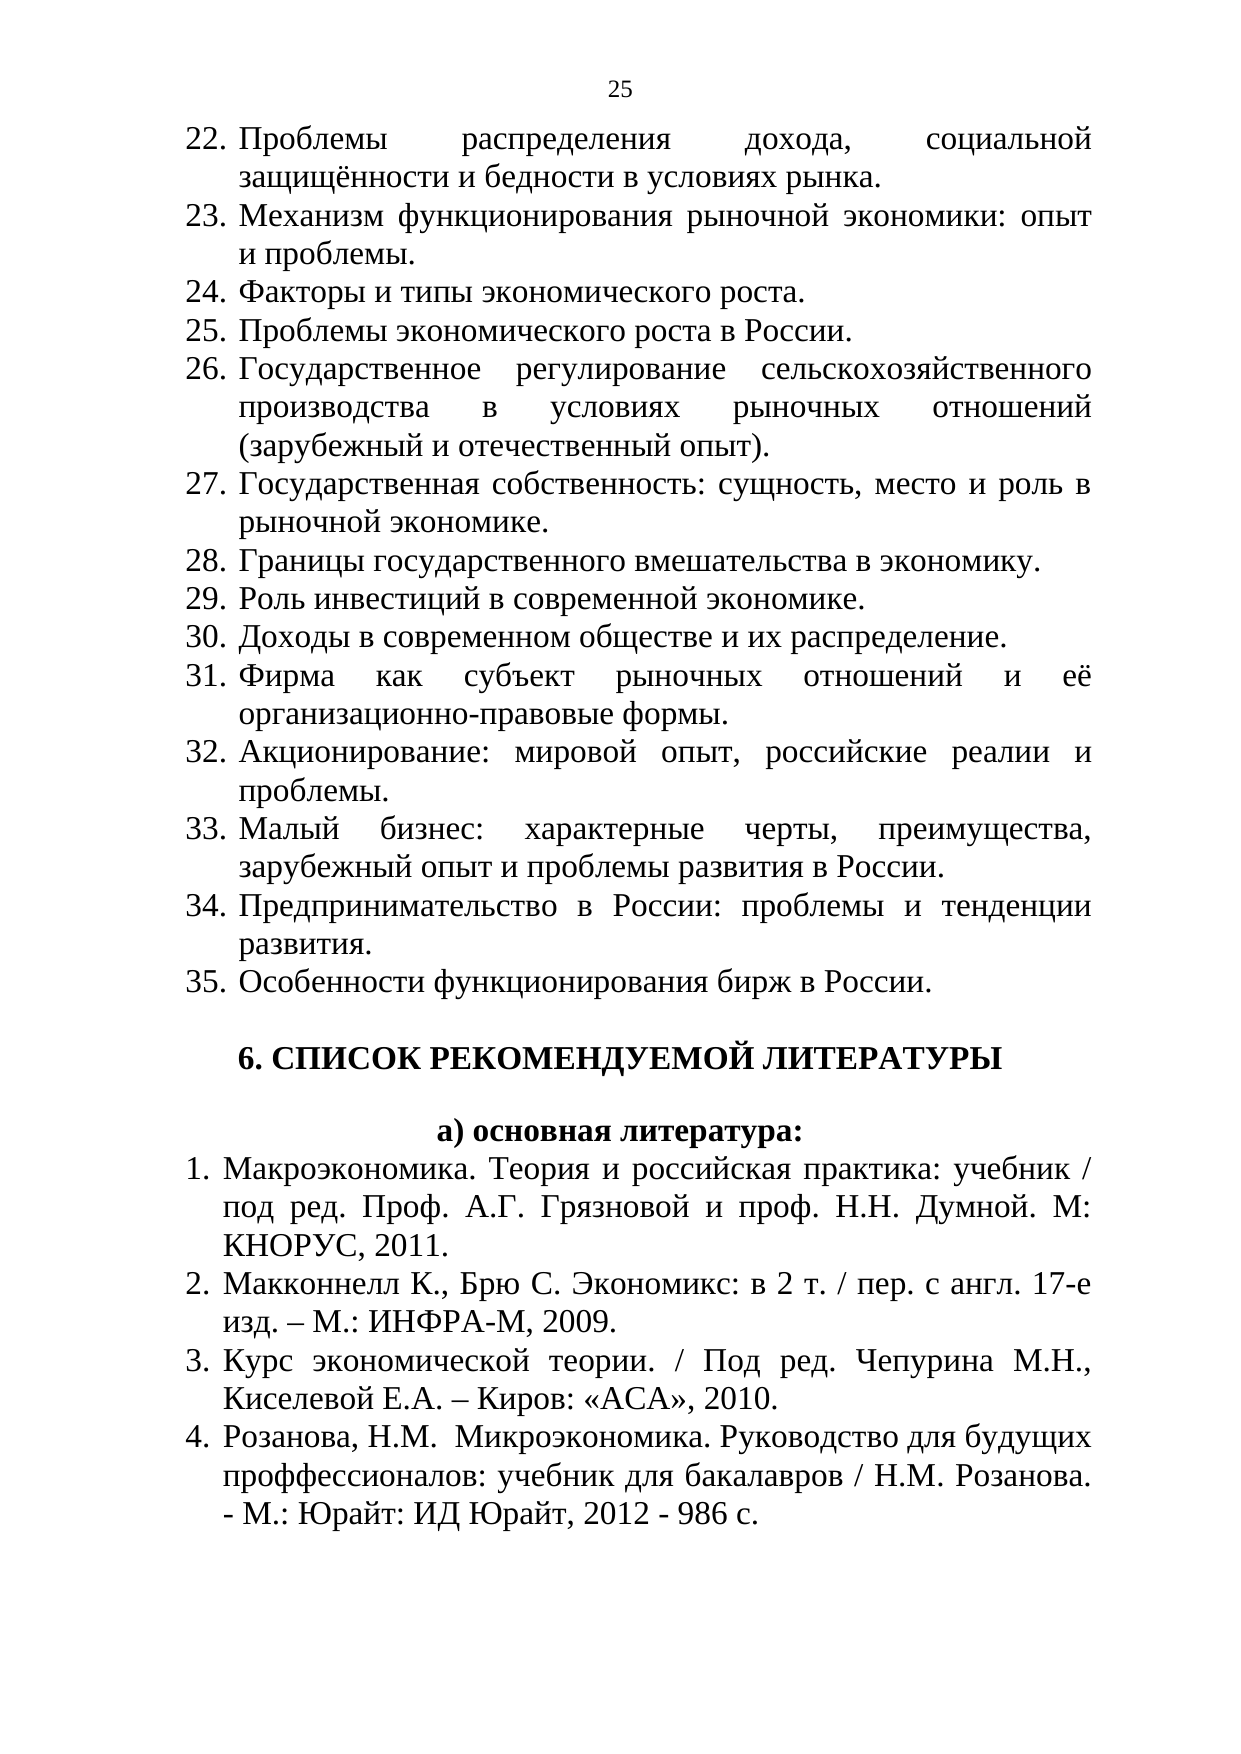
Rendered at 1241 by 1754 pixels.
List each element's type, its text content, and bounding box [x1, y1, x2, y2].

list Малый бизнес: характерные черты, преимущества, зарубежный опыт и проблемы развития в России. [185, 808, 1092, 885]
list Роль инвестиций в современной экономике. [185, 578, 1092, 616]
list Доходы в современном обществе и их распределение. [185, 616, 1092, 655]
list Предпринимательство в России: проблемы и тенденции развития. [185, 885, 1092, 961]
list Механизм функционирования рыночной экономики: опыт и проблемы. [185, 195, 1092, 271]
list Макроэкономика. Теория и российская практика: учебник / под ред. Проф. А.Г. Грязновой и проф. Н.Н. Думной. М: КНОРУС, 2011. [185, 1148, 1092, 1263]
list Особенности функционирования бирж в России. [185, 961, 1092, 1000]
list Проблемы экономического роста в России. [185, 310, 1092, 348]
list Курс экономической теории. / Под ред. Чепурина М.Н., Киселевой Е.А. – Киров: «АСА», 2010. [185, 1340, 1092, 1417]
list Розанова, Н.М. Микроэкономика. Руководство для будущих проффессионалов: учебник для бакалавров / Н.М. Розанова. - М.: Юрайт: ИД Юрайт, 2012 - 986 с. [185, 1417, 1092, 1532]
text 6. СПИСОК РЕКОМЕНДУЕМОЙ ЛИТЕРАТУРЫ [148, 1038, 1092, 1076]
text а) основная литература: [148, 1110, 1092, 1148]
list Проблемы распределения дохода, социальной защищённости и бедности в условиях рынка. [185, 118, 1092, 195]
list Фирма как субъект рыночных отношений и её организационно-правовые формы. [185, 655, 1092, 731]
list Акционирование: мировой опыт, российские реалии и проблемы. [185, 731, 1092, 808]
list Государственная собственность: сущность, место и роль в рыночной экономике. [185, 463, 1092, 540]
list Границы государственного вмешательства в экономику. [185, 540, 1092, 578]
list Государственное регулирование сельскохозяйственного производства в условиях рыночных отношений (зарубежный и отечественный опыт). [185, 348, 1092, 463]
list Макконнелл К., Брю С. Экономикс: в 2 т. / пер. с англ. 17-е изд. – М.: ИНФРА-М, 2009. [185, 1263, 1092, 1340]
list Факторы и типы экономического роста. [185, 271, 1092, 310]
